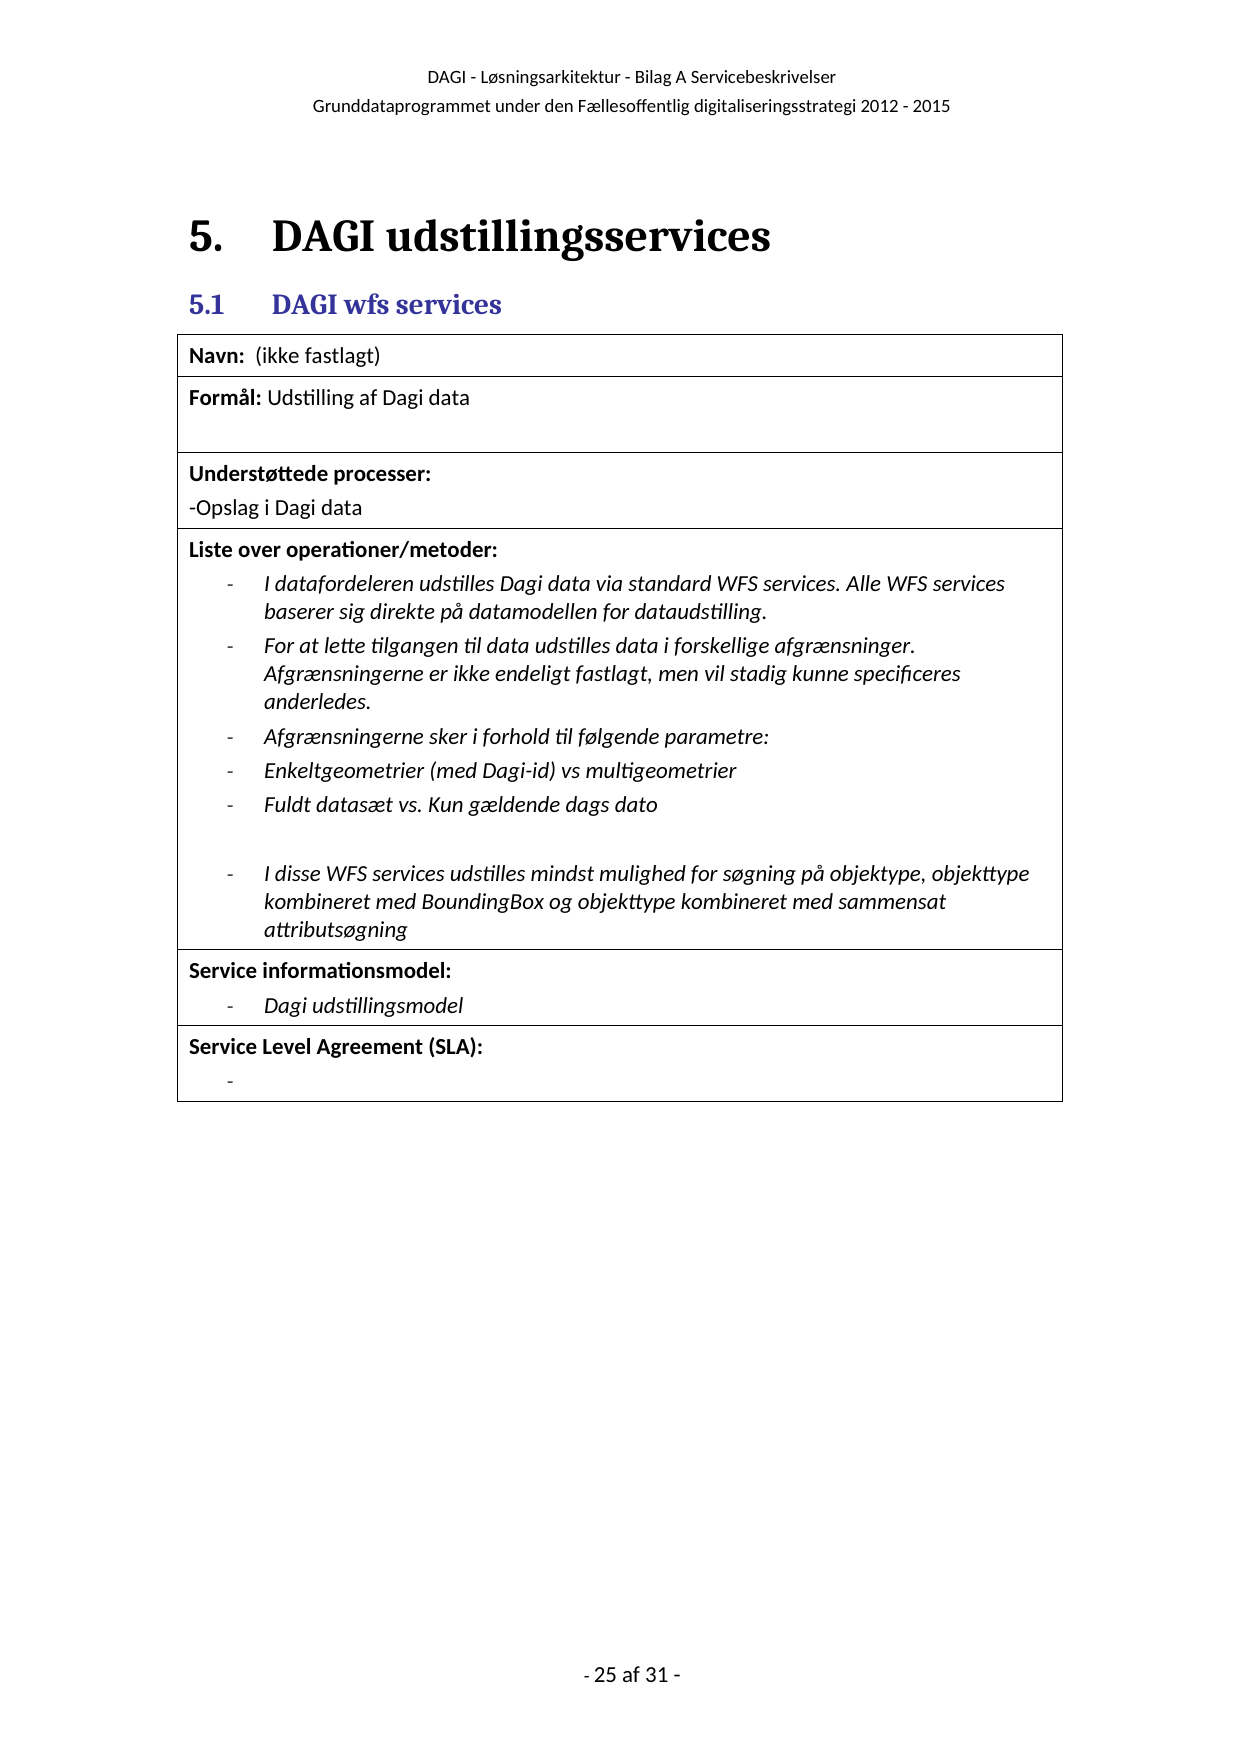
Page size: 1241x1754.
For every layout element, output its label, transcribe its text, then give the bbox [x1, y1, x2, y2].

table_header Navn: (ikke fastlagt) [178, 335, 1062, 376]
table_cell Service informationsmodel: Dagi udstillingsmodel [178, 950, 1062, 1025]
table_cell Service Level Agreement (SLA): [178, 1026, 1062, 1101]
table_cell Liste over operationer/metoder: I datafordeleren udstilles Dagi data via standard WFS services. Alle WFS services baserer sig direkte på datamodellen for dataudstilling. For at lette tilgangen til data udstilles data i forskellige afgrænsninger. Afgrænsningerne er ikke endeligt fastlagt, men vil stadig kunne specificeres anderledes. Afgrænsningerne sker i forhold til følgende parametre: Enkeltgeometrier (med Dagi-id) vs multigeometrier Fuldt datasæt vs. Kun gældende dags dato I disse WFS services udstilles mindst mulighed for søgning på objektype, objekttype kombineret med BoundingBox og objekttype kombineret med sammensat attributsøgning [178, 529, 1062, 949]
subtitle DAGI udstillingsservices [189, 210, 1075, 263]
table_cell Formål: Udstilling af Dagi data [178, 377, 1062, 452]
subtitle DAGI wfs services [189, 288, 1075, 321]
table_cell Understøttede processer: -Opslag i Dagi data [178, 453, 1062, 528]
